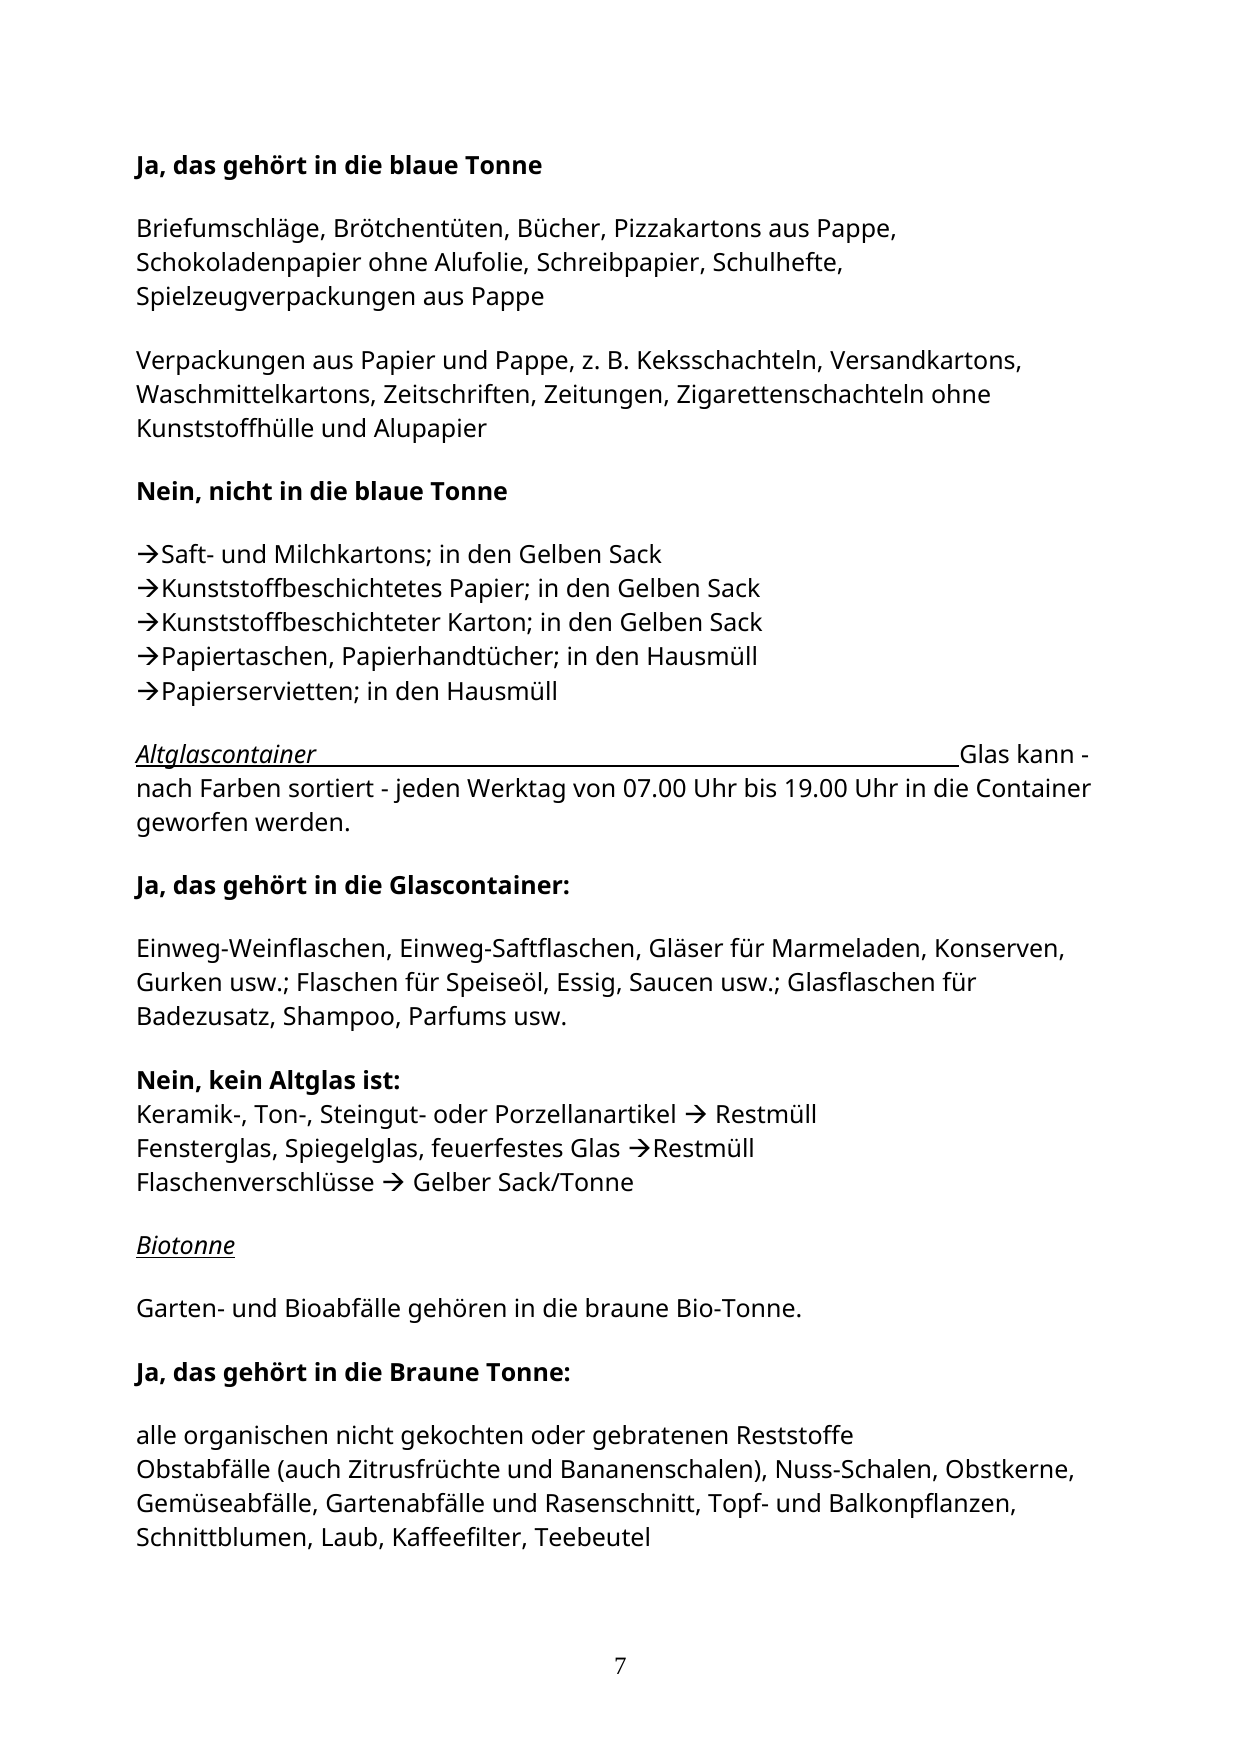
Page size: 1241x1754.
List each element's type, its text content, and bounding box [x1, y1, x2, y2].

text Briefumschläge, Brötchentüten, Bücher, Pizzakartons aus Pappe, Schokoladenpapier ohne Alufolie, Schreibpapier, Schulhefte, Spielzeugverpackungen aus Pappe [136, 211, 1104, 313]
subtitle Ja, das gehört in die Glascontainer: [136, 868, 1104, 902]
text Keramik-, Ton-, Steingut- oder Porzellanartikel Restmüll [136, 1096, 1104, 1130]
text Flaschenverschlüsse Gelber Sack/Tonne [136, 1164, 1104, 1198]
text Saft- und Milchkartons; in den Gelben Sack Kunststoffbeschichtetes Papier; in den Gelben Sack Kunststoffbeschichteter Karton; in den Gelben Sack Papiertaschen, Papierhandtücher; in den Hausmüll Papierservietten; in den Hausmüll [136, 537, 1104, 707]
text Biotonne [136, 1228, 1104, 1262]
subtitle Ja, das gehört in die blaue Tonne [136, 148, 1104, 182]
text Altglascontainer Glas kann - nach Farben sortiert - jeden Werktag von 07.00 Uhr bis 19.00 Uhr in die Container geworfen werden. [136, 736, 1104, 838]
subtitle Nein, nicht in die blaue Tonne [136, 474, 1104, 508]
text alle organischen nicht gekochten oder gebratenen Reststoffe Obstabfälle (auch Zitrusfrüchte und Bananenschalen), Nuss-Schalen, Obstkerne, Gemüseabfälle, Gartenabfälle und Rasenschnitt, Topf- und Balkonpflanzen, Schnittblumen, Laub, Kaffeefilter, Teebeutel [136, 1417, 1104, 1554]
text Garten- und Bioabfälle gehören in die braune Bio-Tonne. [136, 1291, 1104, 1325]
text Einweg-Weinflaschen, Einweg-Saftflaschen, Gläser für Marmeladen, Konserven, Gurken usw.; Flaschen für Speiseöl, Essig, Saucen usw.; Glasflaschen für Badezusatz, Shampoo, Parfums usw. [136, 931, 1104, 1033]
subtitle Ja, das gehört in die Braune Tonne: [136, 1354, 1104, 1388]
subtitle Nein, kein Altglas ist: [136, 1062, 1104, 1096]
text Verpackungen aus Papier und Pappe, z. B. Keksschachteln, Versandkartons, Waschmittelkartons, Zeitschriften, Zeitungen, Zigarettenschachteln ohne Kunststoffhülle und Alupapier [136, 342, 1104, 444]
text Fensterglas, Spiegelglas, feuerfestes Glas Restmüll [136, 1130, 1104, 1164]
